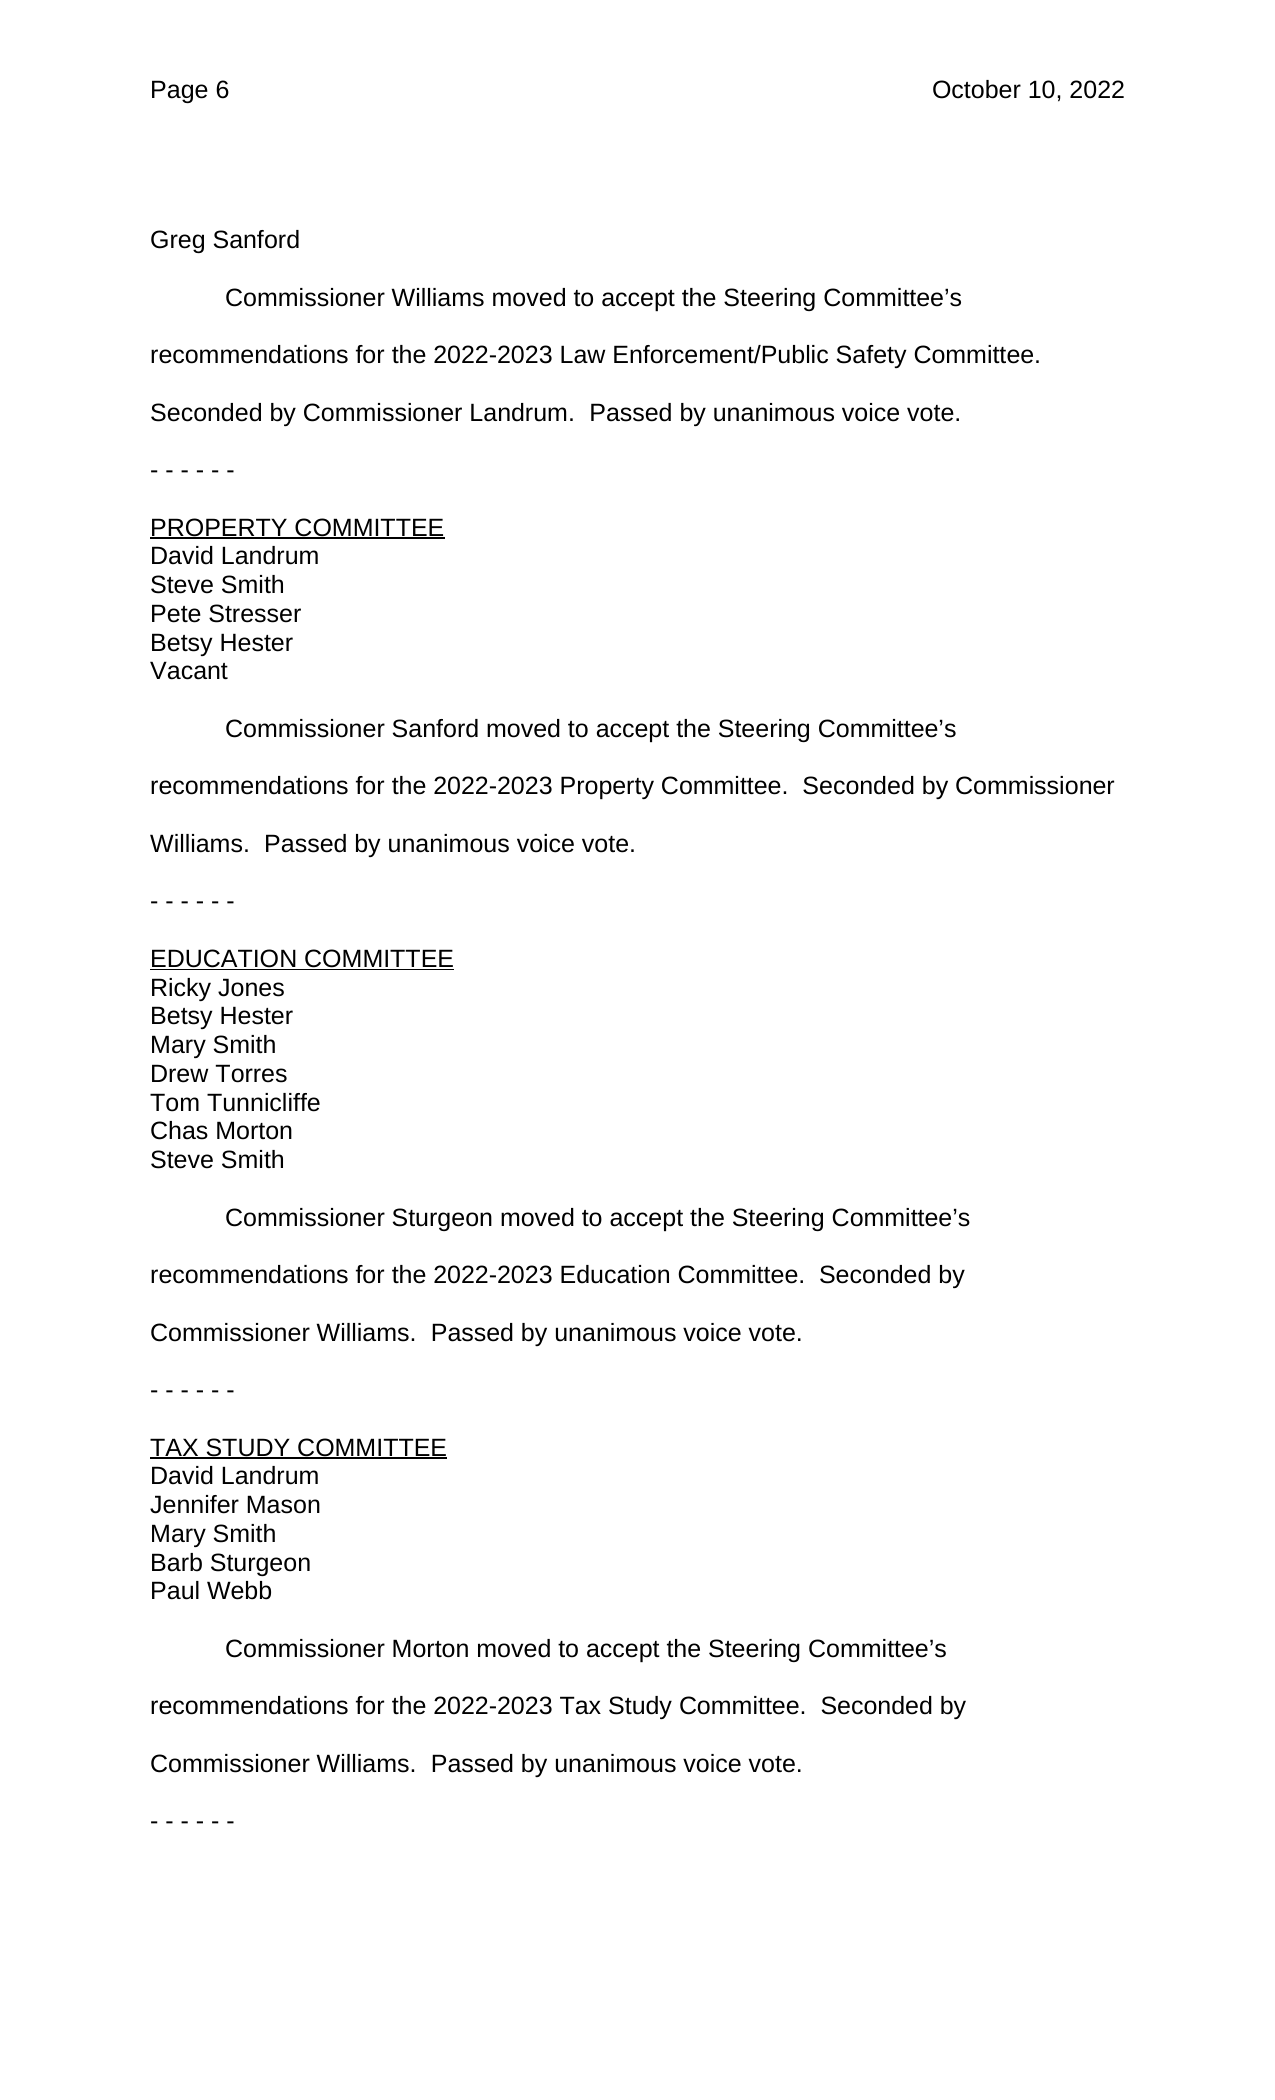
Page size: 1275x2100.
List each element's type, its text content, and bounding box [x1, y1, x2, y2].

text Commissioner Sanford moved to accept the Steering Committee’s recommendations for the 2022-2023 Property Committee. Seconded by Commissioner Williams. Passed by unanimous voice vote. [150, 714, 1125, 857]
text David Landrum [150, 541, 1125, 570]
text Commissioner Morton moved to accept the Steering Committee’s recommendations for the 2022-2023 Tax Study Committee. Seconded by Commissioner Williams. Passed by unanimous voice vote. [150, 1634, 1125, 1777]
text - - - - - - [150, 1806, 1125, 1835]
text Vacant [150, 656, 1125, 685]
text Pete Stresser [150, 599, 1125, 627]
text Mary Smith [150, 1519, 1125, 1547]
text Steve Smith [150, 570, 1125, 599]
text Drew Torres [150, 1059, 1125, 1087]
text Betsy Hester [150, 627, 1125, 656]
text - - - - - - [150, 455, 1125, 484]
text Barb Sturgeon [150, 1547, 1125, 1576]
text Commissioner Sturgeon moved to accept the Steering Committee’s recommendations for the 2022-2023 Education Committee. Seconded by Commissioner Williams. Passed by unanimous voice vote. [150, 1202, 1125, 1346]
text Greg Sanford [150, 225, 1125, 254]
text Mary Smith [150, 1030, 1125, 1059]
text EDUCATION COMMITTEE [150, 944, 1125, 972]
text Ricky Jones [150, 972, 1125, 1001]
text Steve Smith [150, 1145, 1125, 1174]
text Paul Webb [150, 1576, 1125, 1605]
text David Landrum [150, 1461, 1125, 1490]
text - - - - - - [150, 886, 1125, 915]
text Chas Morton [150, 1116, 1125, 1145]
text - - - - - - [150, 1375, 1125, 1404]
text PROPERTY COMMITTEE [150, 512, 1125, 541]
text Jennifer Mason [150, 1490, 1125, 1519]
text TAX STUDY COMMITTEE [150, 1432, 1125, 1461]
text Tom Tunnicliffe [150, 1087, 1125, 1116]
text Betsy Hester [150, 1001, 1125, 1030]
text Commissioner Williams moved to accept the Steering Committee’s recommendations for the 2022-2023 Law Enforcement/Public Safety Committee. Seconded by Commissioner Landrum. Passed by unanimous voice vote. [150, 282, 1125, 426]
